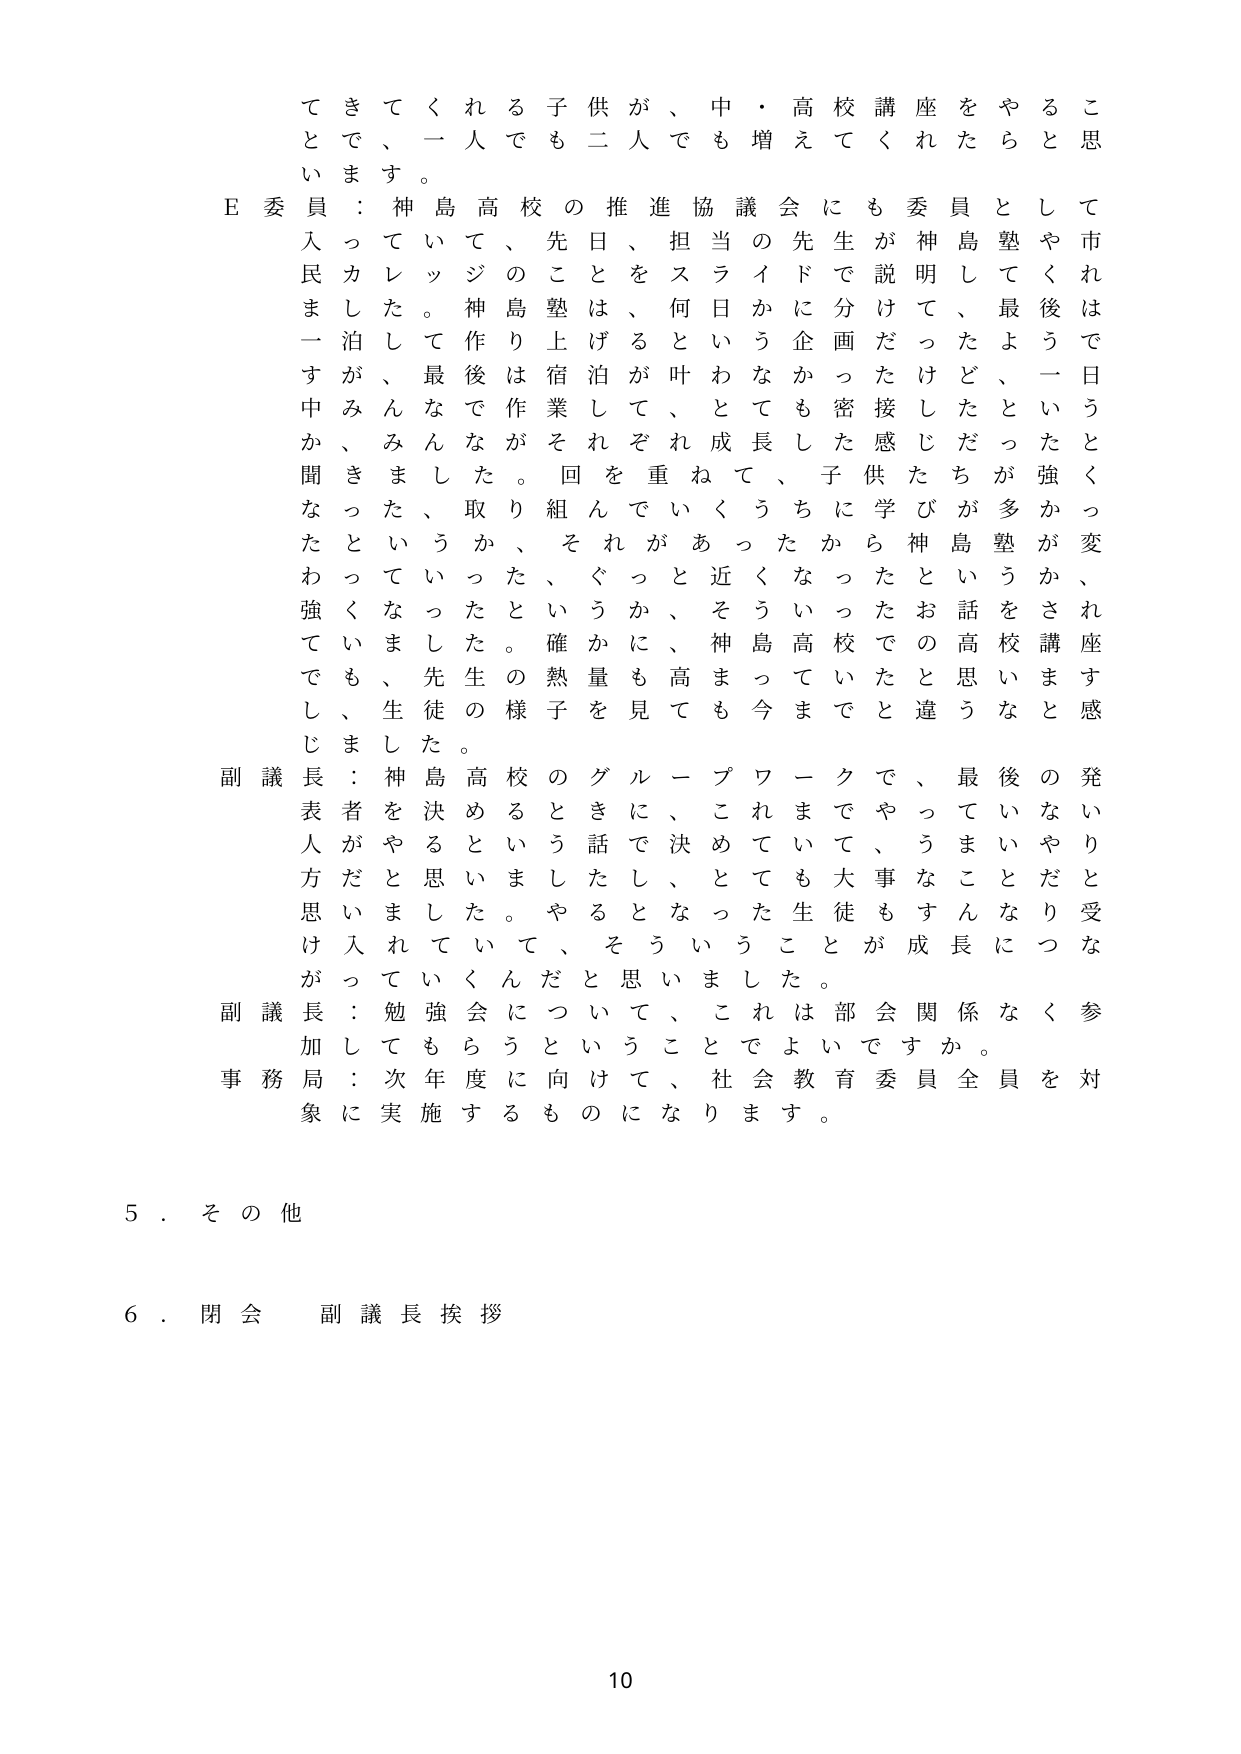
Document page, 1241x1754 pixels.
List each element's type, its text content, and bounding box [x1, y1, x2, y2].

text 副議長：神島高校のグループワークで、最後の発表者を決めるときに、これまでやっていない人がやるという話で決めていて、うまいやり方だと思いましたし、とても大事なことだと思いました。やるとなった生徒もすんなり受け入れていて、そういうことが成長につながっていくんだと思いました。 [200, 759, 1120, 994]
text 副議長：勉強会について、これは部会関係なく参加してもらうということでよいですか。 [200, 994, 1120, 1061]
text ５．その他 [120, 1196, 1120, 1229]
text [200, 89, 1120, 189]
text ６．閉会 副議長挨拶 [120, 1296, 1120, 1330]
text 事務局：次年度に向けて、社会教育委員全員を対象に実施するものになります。 [200, 1061, 1120, 1128]
text Ｅ委員：神島高校の推進協議会にも委員として入っていて、先日、担当の先生が神島塾や市民カレッジのことをスライドで説明してくれました。神島塾は、何日かに分けて、最後は一泊して作り上げるという企画だったようですが、最後は宿泊が叶わなかったけど、一日中みんなで作業して、とても密接したというか、みんながそれぞれ成長した感じだったと聞きました。回を重ねて、子供たちが強くなった、取り組んでいくうちに学びが多かったというか、それがあったから神島塾が変わっていった、ぐっと近くなったというか、強くなったというか、そういったお話をされていました。確かに、神島高校での高校講座でも、先生の熱量も高まっていたと思いますし、生徒の様子を見ても今までと違うなと感じました。 [200, 189, 1120, 759]
